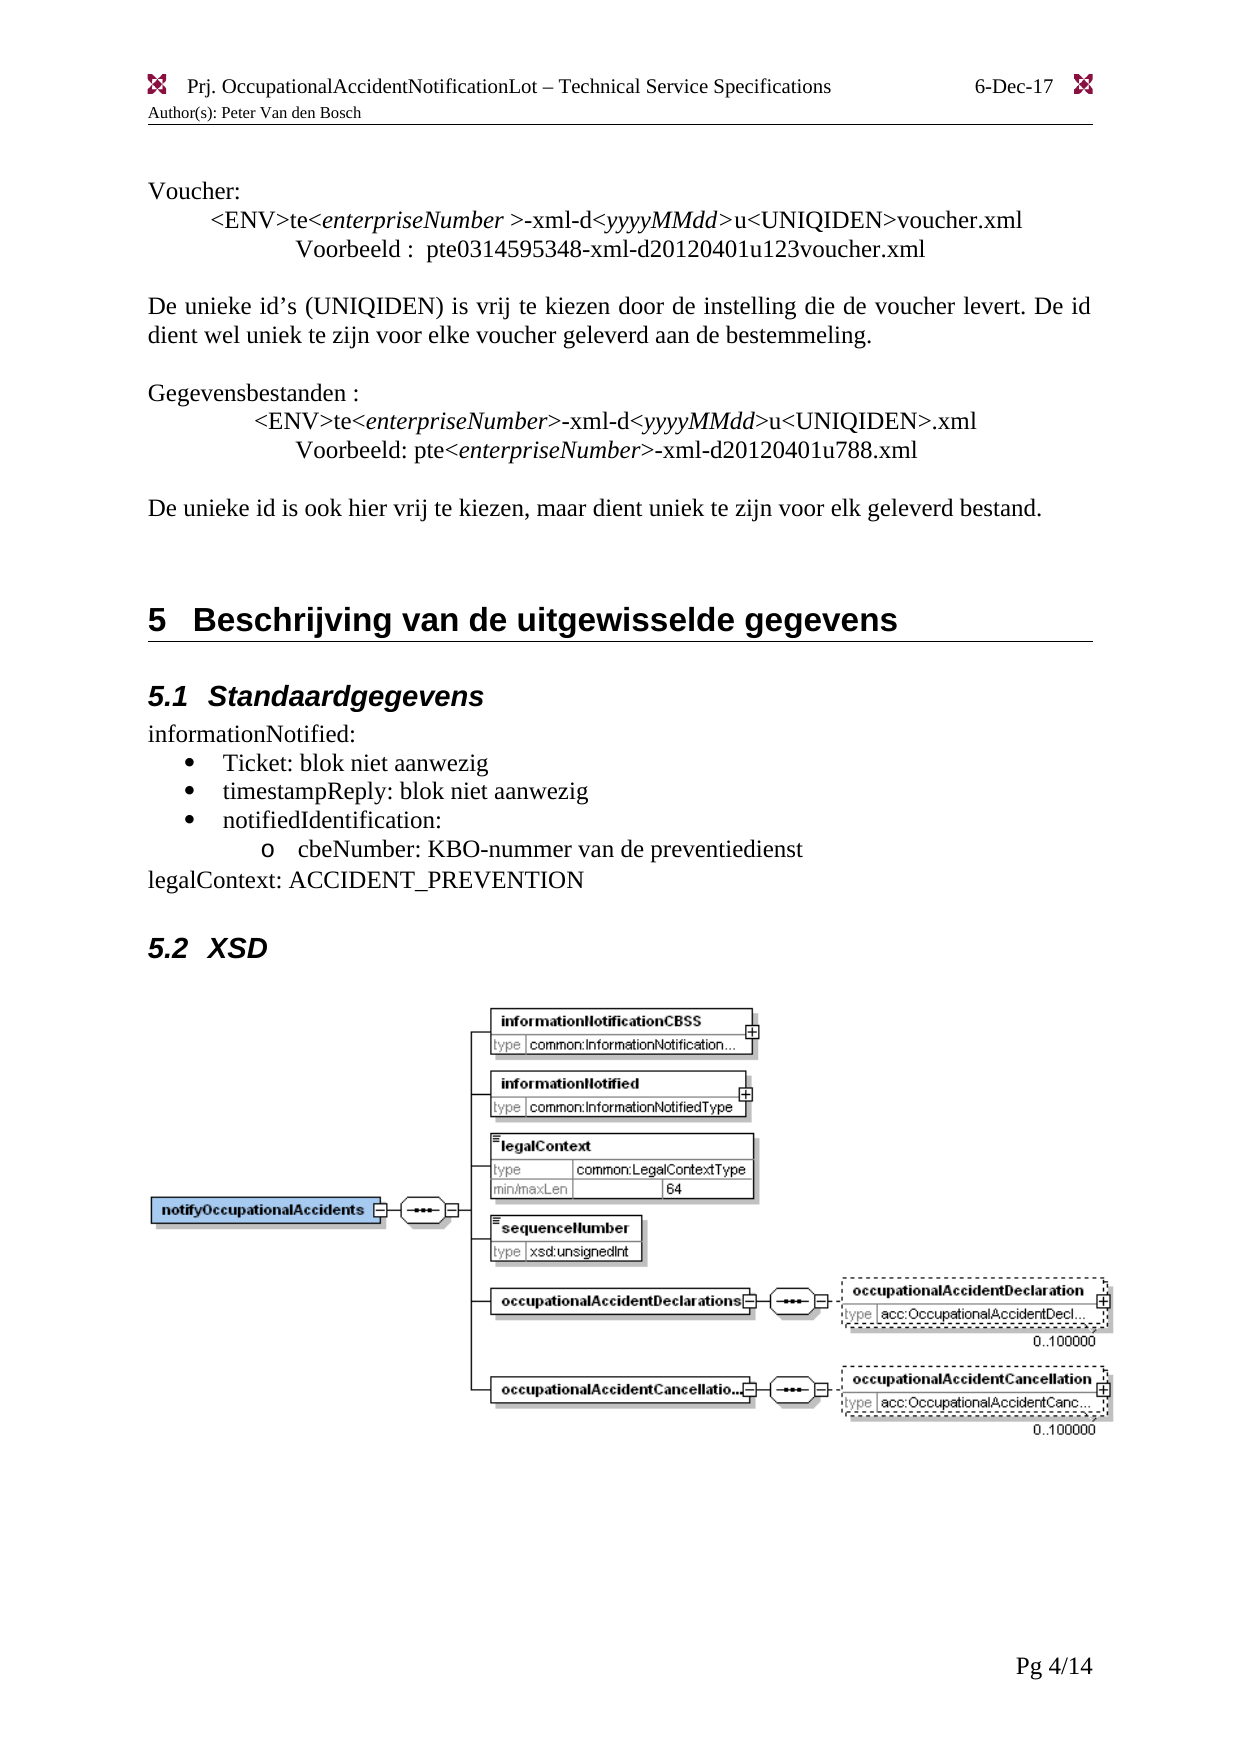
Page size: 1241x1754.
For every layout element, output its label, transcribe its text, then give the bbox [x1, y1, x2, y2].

picture [147, 999, 1129, 1457]
list cbeNumber: KBO-nummer van de preventiedienst [260, 834, 1093, 865]
text <ENV>te<enterpriseNumber >-xml-d<yyyyMMdd>u<UNIQIDEN>voucher.xml [148, 205, 1093, 234]
text legalContext: ACCIDENT_PREVENTION [148, 865, 1093, 893]
text Voorbeeld : pte0314595348-xml-d20120401u123voucher.xml [148, 234, 1093, 263]
picture [147, 74, 167, 94]
subtitle XSD [148, 931, 1093, 964]
subtitle Standaardgegevens [148, 679, 1093, 713]
text Voorbeeld: pte<enterpriseNumber>-xml-d20120401u788.xml [148, 435, 1093, 464]
list Ticket: blok niet aanwezig [185, 748, 1093, 776]
text Voucher: [148, 176, 1093, 205]
list timestampReply: blok niet aanwezig [185, 776, 1093, 805]
subtitle Beschrijving van de uitgewisselde gegevens [148, 600, 1093, 641]
picture [1074, 74, 1093, 94]
text De unieke id is ook hier vrij te kiezen, maar dient uniek te zijn voor elk geleverd bestand. [148, 493, 1093, 521]
text informationNotified: [148, 719, 1093, 748]
text De unieke id’s (UNIQIDEN) is vrij te kiezen door de instelling die de voucher levert. De id dient wel uniek te zijn voor elke voucher geleverd aan de bestemmeling. [148, 291, 1093, 349]
list notifiedIdentification: [185, 805, 1093, 834]
text <ENV>te<enterpriseNumber>-xml-d<yyyyMMdd>u<UNIQIDEN>.xml [148, 406, 1093, 435]
text Gegevensbestanden : [148, 378, 1093, 406]
